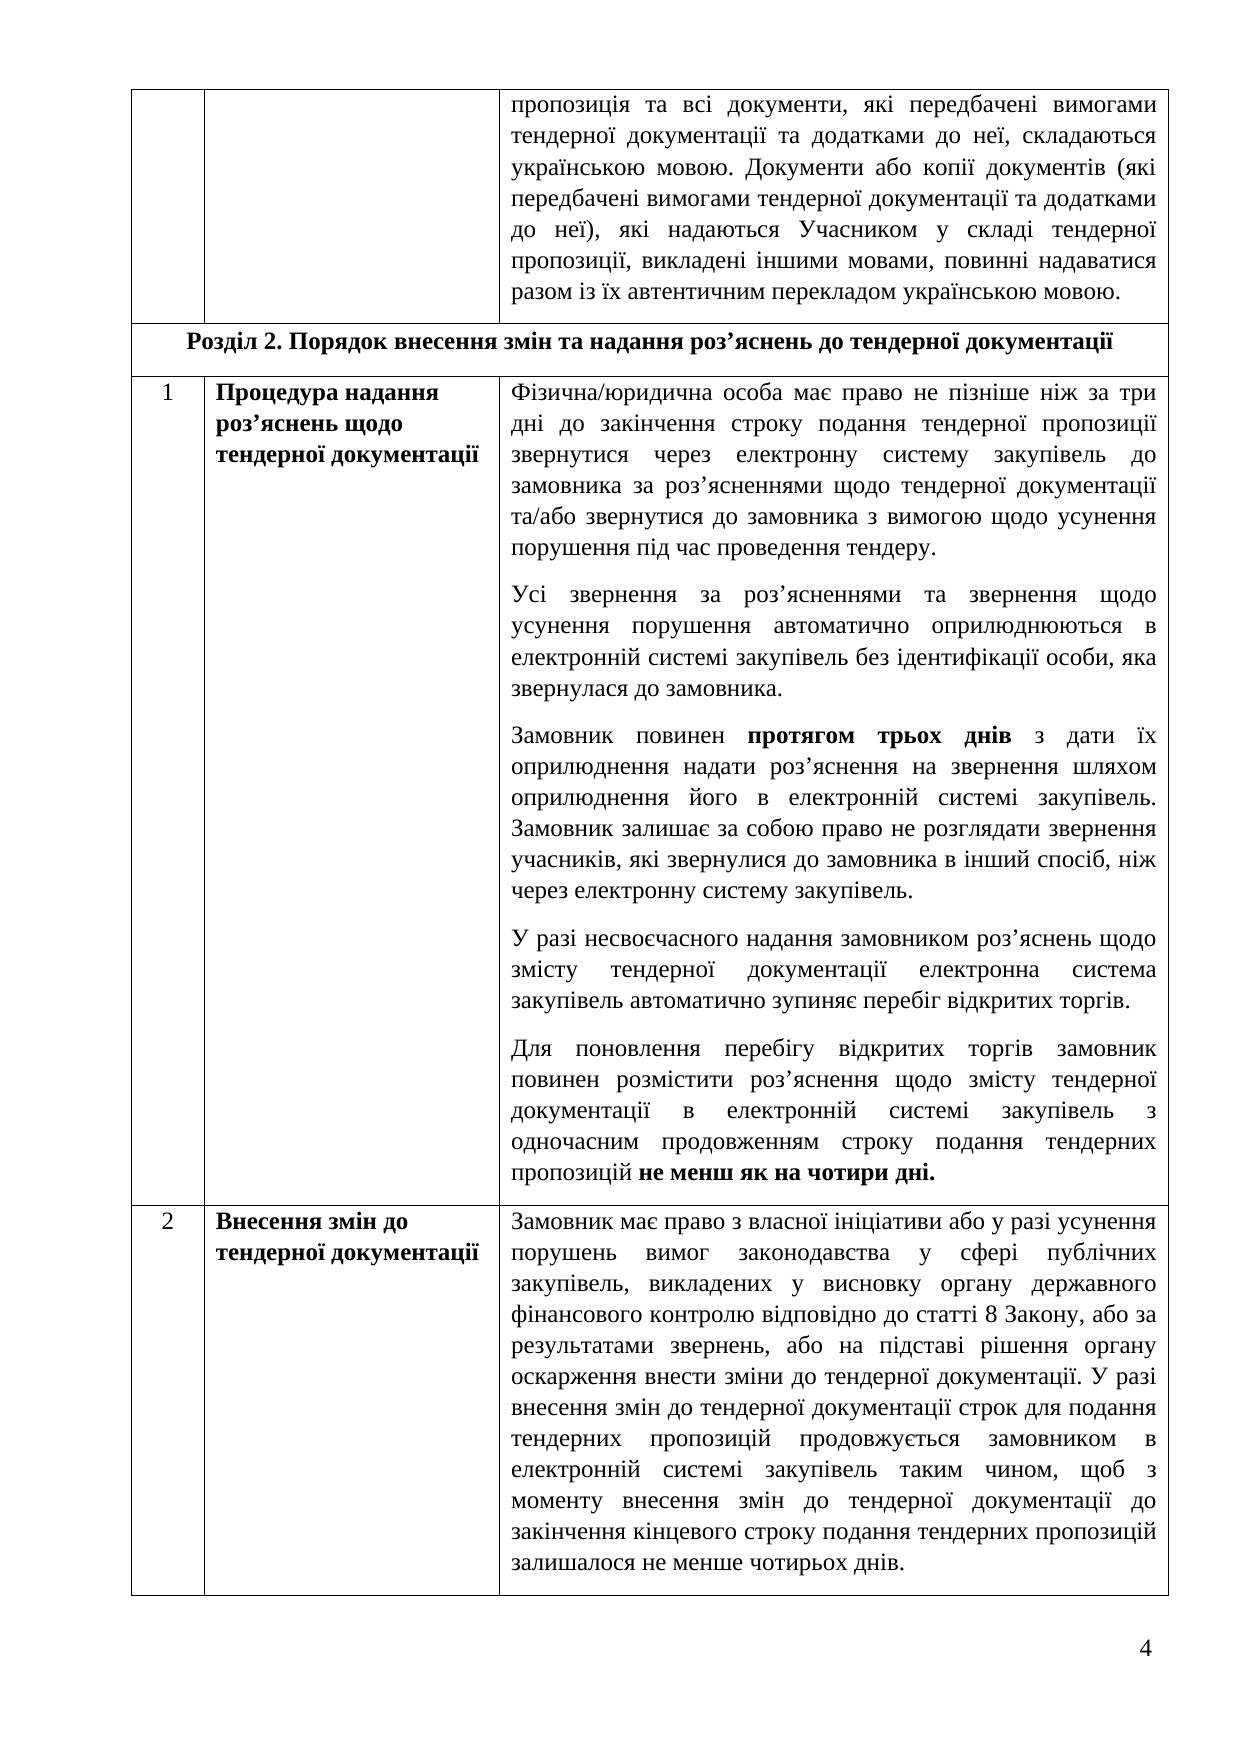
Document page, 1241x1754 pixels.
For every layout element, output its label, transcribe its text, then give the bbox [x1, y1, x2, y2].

table_cell Фізична/юридична особа має право не пізніше ніж за три дні до закінчення строку подання тендерної пропозиції звернутися через електронну систему закупівель до замовника за роз’ясненнями щодо тендерної документації та/або звернутися до замовника з вимогою щодо усунення порушення під час проведення тендеру. Усі звернення за роз’ясненнями та звернення щодо усунення порушення автоматично оприлюднюються в електронній системі закупівель без ідентифікації особи, яка звернулася до замовника. Замовник повинен протягом трьох днів з дати їх оприлюднення надати роз’яснення на звернення шляхом оприлюднення його в електронній системі закупівель. Замовник залишає за собою право не розглядати звернення учасників, які звернулися до замовника в інший спосіб, ніж через електронну систему закупівель. У разі несвоєчасного надання замовником роз’яснень щодо змісту тендерної документації електронна система закупівель автоматично зупиняє перебіг відкритих торгів. Для поновлення перебігу відкритих торгів замовник повинен розмістити роз’яснення щодо змісту тендерної документації в електронній системі закупівель з одночасним продовженням строку подання тендерних пропозицій не менш як на чотири дні. [500, 377, 1168, 1205]
table_cell Процедура надання роз’яснень щодо тендерної документації [205, 377, 499, 1205]
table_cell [500, 1206, 1168, 1595]
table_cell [500, 90, 1168, 323]
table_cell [205, 1206, 499, 1595]
table_cell 7 [132, 90, 204, 323]
table_cell 1 [132, 377, 204, 1205]
table_cell 2 [132, 1206, 204, 1595]
table_cell Розділ 2. Порядок внесення змін та надання роз’яснень до тендерної документації [132, 324, 1168, 376]
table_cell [205, 90, 499, 323]
